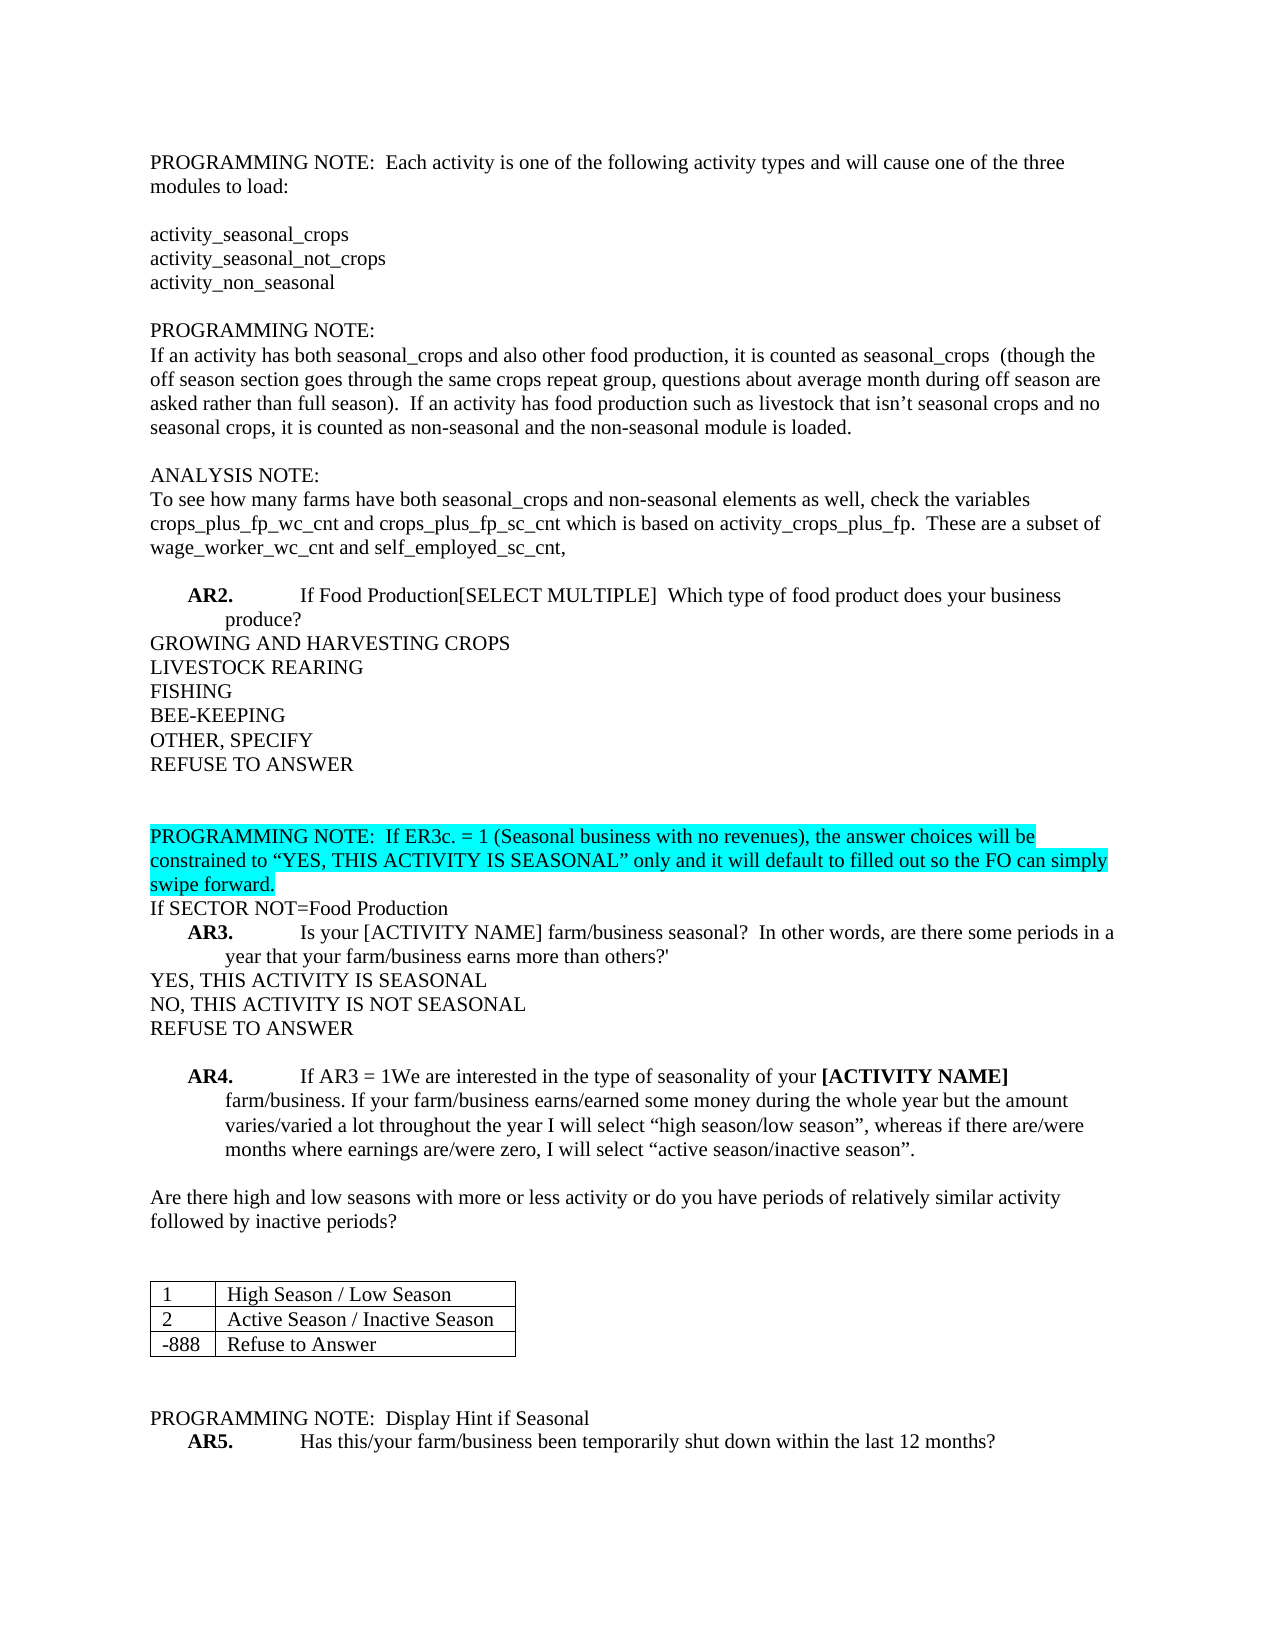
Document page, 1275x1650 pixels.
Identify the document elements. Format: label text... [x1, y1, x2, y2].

text PROGRAMMING NOTE: [150, 318, 1125, 342]
text GROWING AND HARVESTING CROPS [150, 631, 1125, 655]
list Has this/your farm/business been temporarily shut down within the last 12 months? [187, 1429, 1125, 1453]
table_header High Season / Low Season [216, 1282, 515, 1306]
text PROGRAMMING NOTE: If ER3c. = 1 (Seasonal business with no revenues), the answer choices will be constrained to “YES, THIS ACTIVITY IS SEASONAL” only and it will default to filled out so the FO can simply swipe forward. [275, 824, 1125, 896]
text ANALYSIS NOTE: [150, 463, 1125, 487]
list Is your [ACTIVITY NAME] farm/business seasonal? In other words, are there some periods in a year that your farm/business earns more than others?' [187, 920, 1125, 968]
text activity_seasonal_not_crops [150, 246, 1125, 270]
text BEE-KEEPING [150, 703, 1125, 727]
text To see how many farms have both seasonal_crops and non-seasonal elements as well, check the variables crops_plus_fp_wc_cnt and crops_plus_fp_sc_cnt which is based on activity_crops_plus_fp. These are a subset of wage_worker_wc_cnt and self_employed_sc_cnt, [150, 487, 1125, 559]
text NO, THIS ACTIVITY IS NOT SEASONAL [150, 992, 1125, 1016]
text LIVESTOCK REARING [150, 655, 1125, 679]
text If an activity has both seasonal_crops and also other food production, it is counted as seasonal_crops (though the off season section goes through the same crops repeat group, questions about average month during off season are asked rather than full season). If an activity has food production such as livestock that isn’t seasonal crops and no seasonal crops, it is counted as non-seasonal and the non-seasonal module is loaded. [150, 342, 1125, 439]
list If AR3 = 1We are interested in the type of seasonality of your [ACTIVITY NAME] farm/business. If your farm/business earns/earned some money during the whole year but the amount varies/varied a lot throughout the year I will select “high season/low season”, whereas if there are/were months where earnings are/were zero, I will select “active season/inactive season”. [187, 1064, 1125, 1161]
text activity_seasonal_crops [150, 222, 1125, 246]
table_header 1 [151, 1282, 215, 1306]
text REFUSE TO ANSWER [150, 752, 1125, 776]
text PROGRAMMING NOTE: Each activity is one of the following activity types and will cause one of the three modules to load: [150, 150, 1125, 198]
text YES, THIS ACTIVITY IS SEASONAL [150, 968, 1125, 992]
text FISHING [150, 679, 1125, 703]
text Are there high and low seasons with more or less activity or do you have periods of relatively similar activity followed by inactive periods? [150, 1185, 1125, 1233]
text If SECTOR NOT=Food Production [150, 896, 1125, 920]
table_cell 2 [151, 1307, 215, 1331]
text activity_non_seasonal [150, 270, 1125, 294]
table_cell Active Season / Inactive Season [216, 1307, 515, 1331]
text OTHER, SPECIFY [150, 727, 1125, 752]
table_cell -888 [151, 1332, 215, 1356]
text REFUSE TO ANSWER [150, 1016, 1125, 1040]
table_cell Refuse to Answer [216, 1332, 515, 1356]
list If Food Production[SELECT MULTIPLE] Which type of food product does your business produce? [187, 583, 1125, 631]
text PROGRAMMING NOTE: Display Hint if Seasonal [150, 1405, 1125, 1429]
